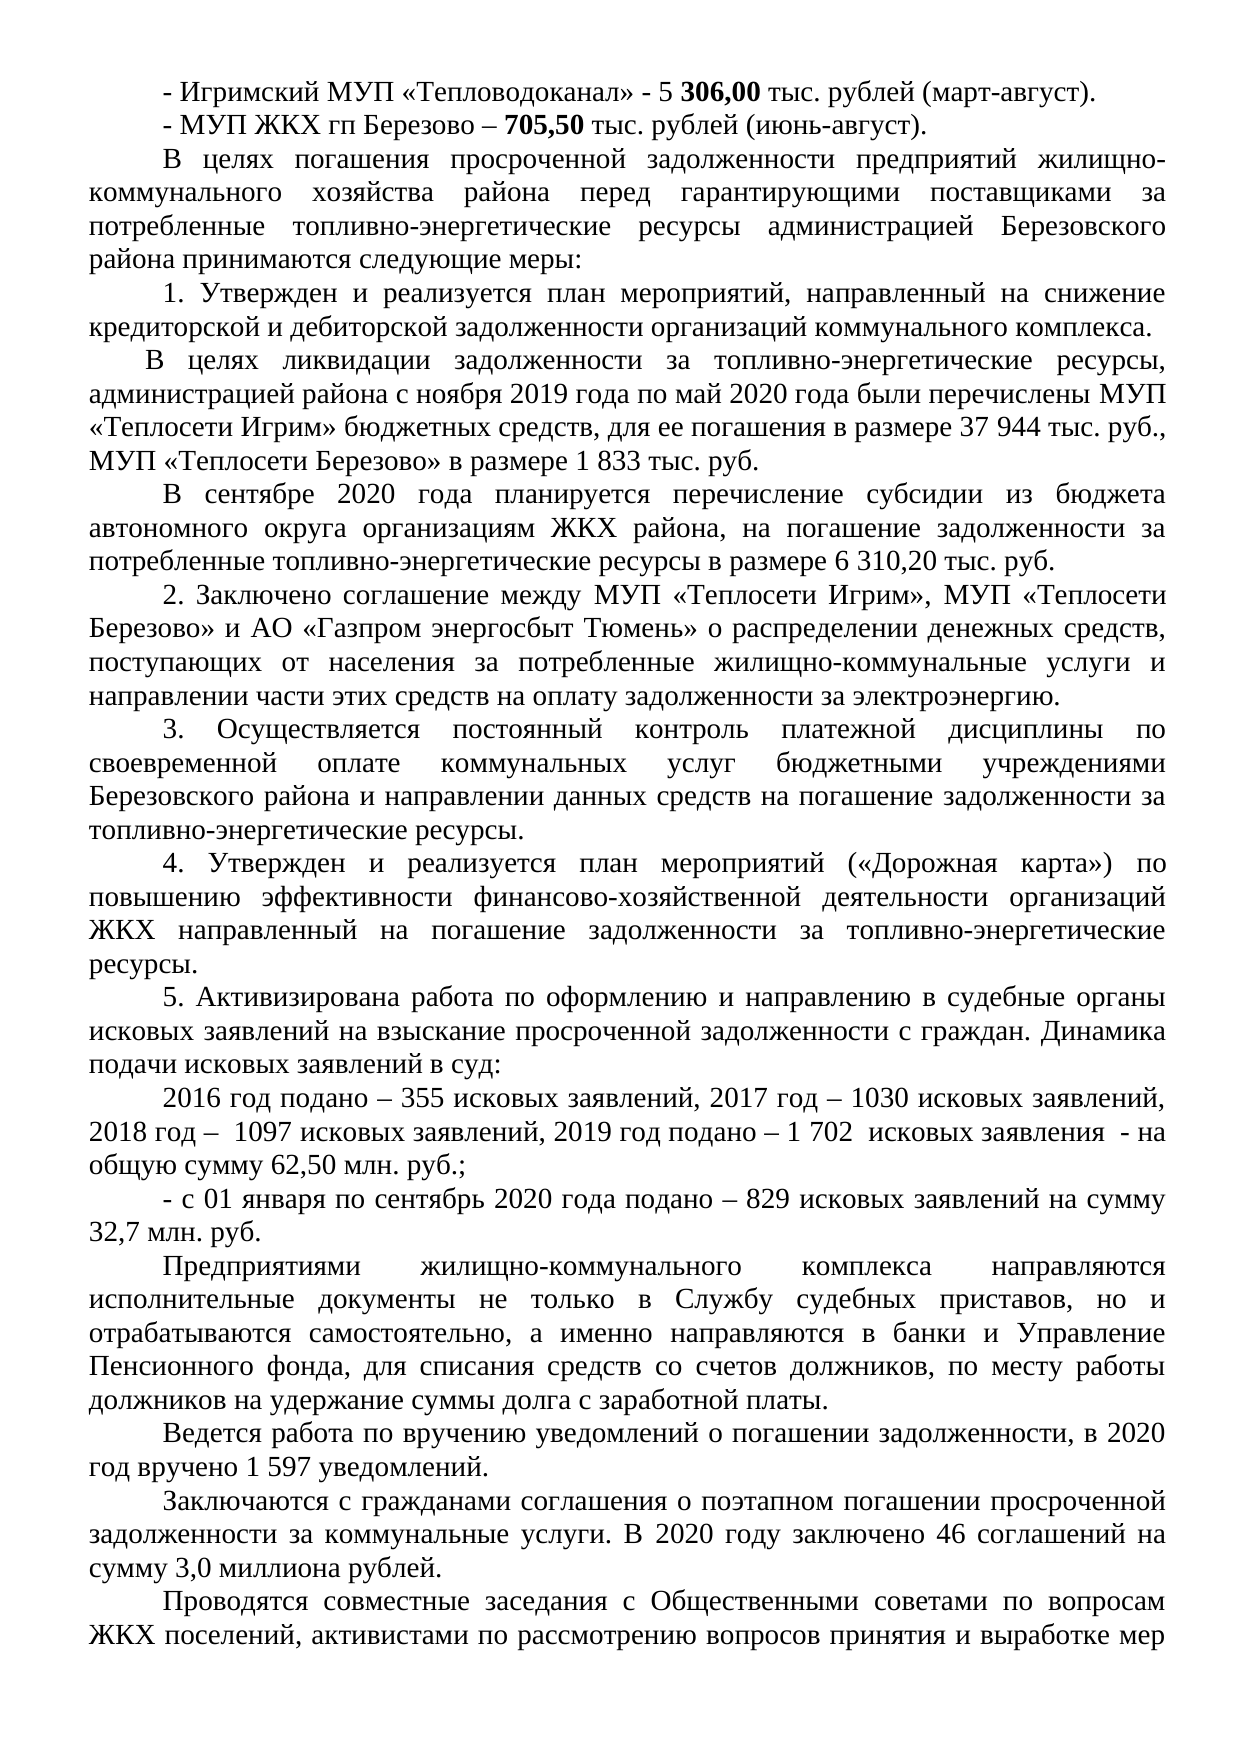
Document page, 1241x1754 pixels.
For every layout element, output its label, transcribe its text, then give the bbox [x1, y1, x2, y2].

text - Игримский МУП «Тепловодоканал» - 5 306,00 тыс. рублей (март-август). [89, 74, 1167, 107]
text 2. Заключено соглашение между МУП «Теплосети Игрим», МУП «Теплосети Березово» и АО «Газпром энергосбыт Тюмень» о распределении денежных средств, поступающих от населения за потребленные жилищно-коммунальные услуги и направлении части этих средств на оплату задолженности за электроэнергию. [89, 577, 1167, 711]
text Заключаются с гражданами соглашения о поэтапном погашении просроченной задолженности за коммунальные услуги. В 2020 году заключено 46 соглашений на сумму 3,0 миллиона рублей. [89, 1483, 1167, 1583]
text В сентябре 2020 года планируется перечисление субсидии из бюджета автономного округа организациям ЖКХ района, на погашение задолженности за потребленные топливно-энергетические ресурсы в размере 6 310,20 тыс. руб. [89, 476, 1167, 577]
text Предприятиями жилищно-коммунального комплекса направляются исполнительные документы не только в Службу судебных приставов, но и отрабатываются самостоятельно, а именно направляются в банки и Управление Пенсионного фонда, для списания средств со счетов должников, по месту работы должников на удержание суммы долга с заработной платы. [89, 1248, 1167, 1416]
text 4. Утвержден и реализуется план мероприятий («Дорожная карта») по повышению эффективности финансово-хозяйственной деятельности организаций ЖКХ направленный на погашение задолженности за топливно-энергетические ресурсы. [89, 845, 1167, 979]
text В целях ликвидации задолженности за топливно-энергетические ресурсы, администрацией района с ноября 2019 года по май 2020 года были перечислены МУП «Теплосети Игрим» бюджетных средств, для ее погашения в размере 37 944 тыс. руб., МУП «Теплосети Березово» в размере 1 833 тыс. руб. [89, 342, 1167, 476]
text 2016 год подано – 355 исковых заявлений, 2017 год – 1030 исковых заявлений, 2018 год – 1097 исковых заявлений, 2019 год подано – 1 702 исковых заявления - на общую сумму 62,50 млн. руб.; [89, 1080, 1167, 1181]
text 5. Активизирована работа по оформлению и направлению в судебные органы исковых заявлений на взыскание просроченной задолженности с граждан. Динамика подачи исковых заявлений в суд: [89, 979, 1167, 1080]
text В целях погашения просроченной задолженности предприятий жилищно-коммунального хозяйства района перед гарантирующими поставщиками за потребленные топливно-энергетические ресурсы администрацией Березовского района принимаются следующие меры: [89, 141, 1167, 275]
text 1. Утвержден и реализуется план мероприятий, направленный на снижение кредиторской и дебиторской задолженности организаций коммунального комплекса. [89, 275, 1167, 342]
text 3. Осуществляется постоянный контроль платежной дисциплины по своевременной оплате коммунальных услуг бюджетными учреждениями Березовского района и направлении данных средств на погашение задолженности за топливно-энергетические ресурсы. [89, 711, 1167, 845]
text - МУП ЖКХ гп Березово – 705,50 тыс. рублей (июнь-август). [89, 107, 1167, 141]
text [89, 1583, 1167, 1650]
text Ведется работа по вручению уведомлений о погашении задолженности, в 2020 год вручено 1 597 уведомлений. [89, 1416, 1167, 1483]
text - с 01 января по сентябрь 2020 года подано – 829 исковых заявлений на сумму 32,7 млн. руб. [89, 1181, 1167, 1248]
